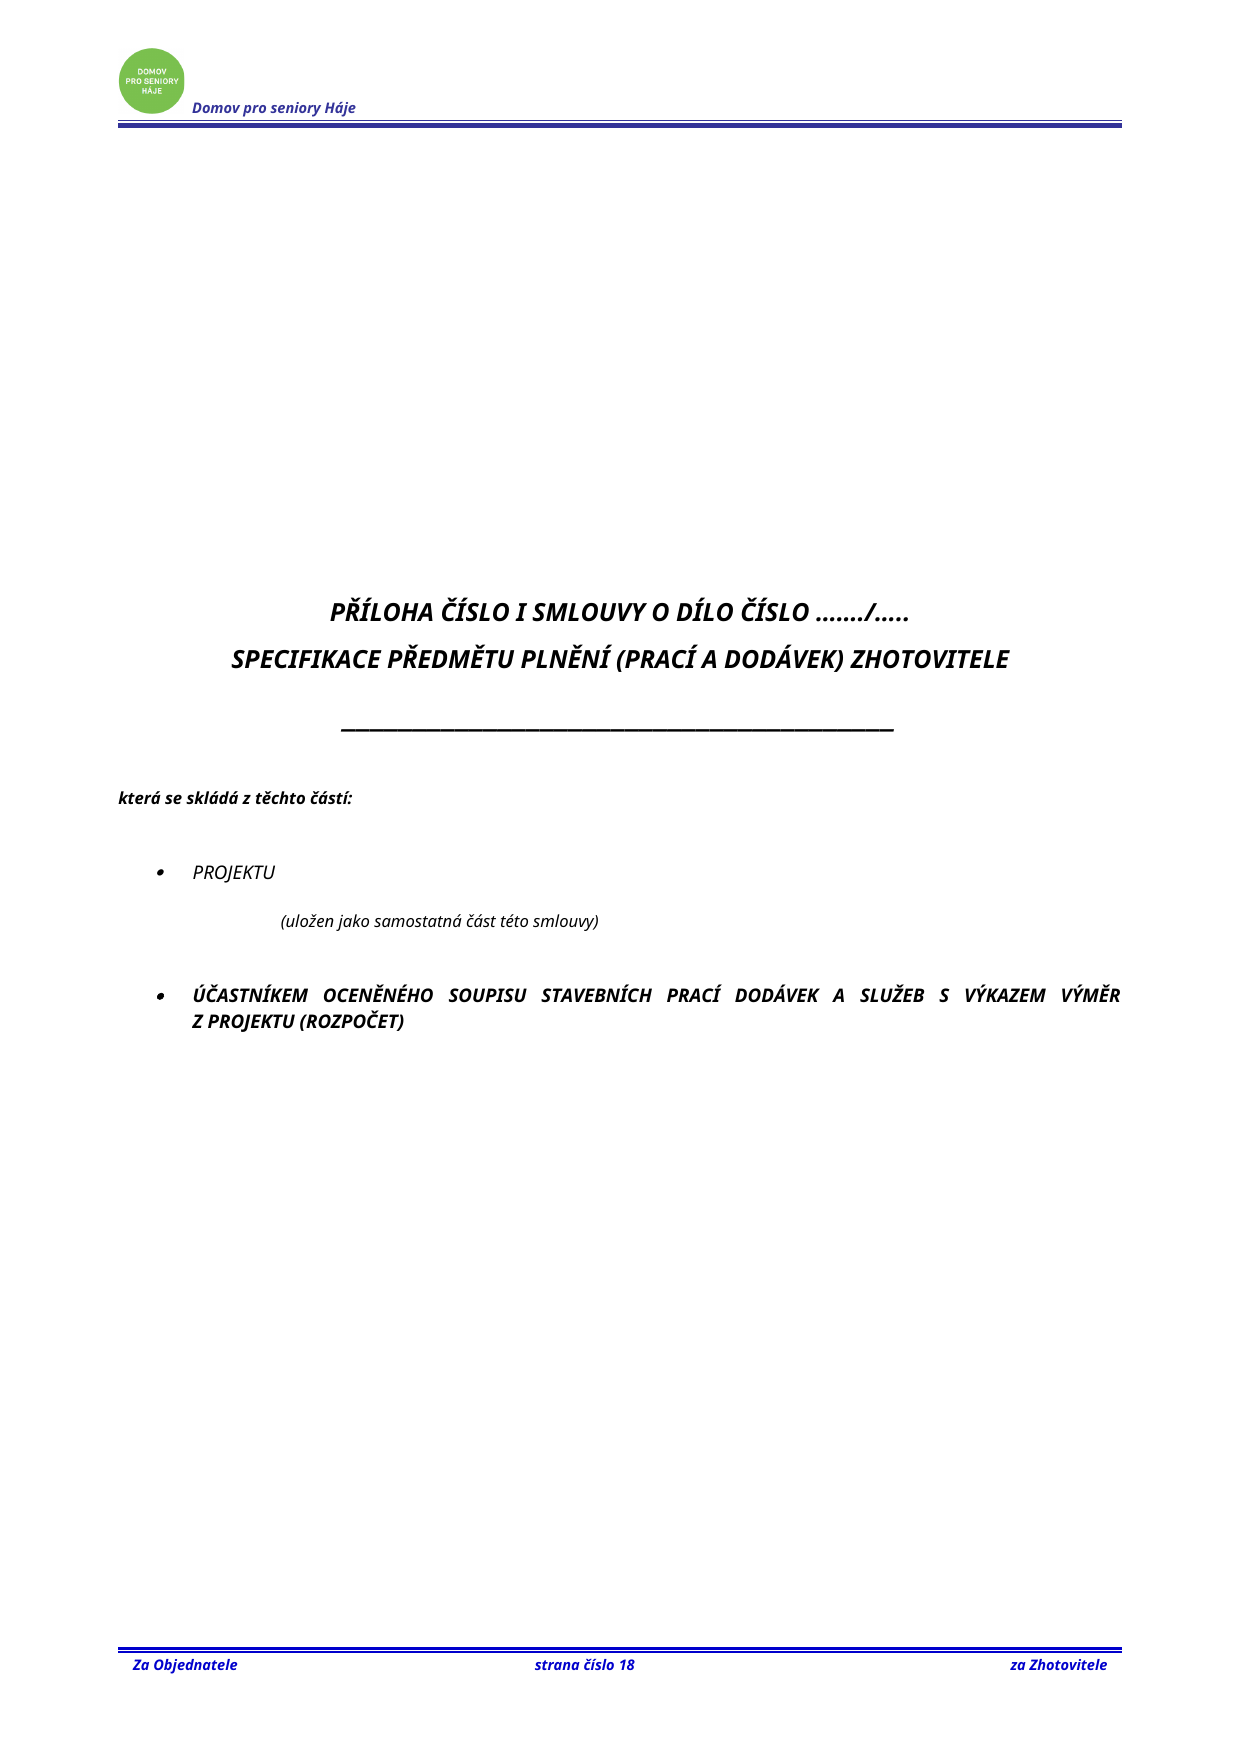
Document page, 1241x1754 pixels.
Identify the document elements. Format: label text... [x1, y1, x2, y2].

text (uložen jako samostatná část této smlouvy) [156, 910, 1122, 933]
list PROJEKTU [155, 859, 1122, 885]
text SPECIFIKACE PŘEDMĚTU PLNĚNÍ (PRACÍ A DODÁVEK) Zhotovitele [118, 641, 1122, 676]
text _______________________________________ [118, 688, 1122, 736]
list Účastníkem oceněného Soupisu stavebních prací dodávek a služeb s Výkazem výměr z projektu (ROZPOČET) [155, 983, 1122, 1034]
text příloha číslo I smlouvy o dílo číslo ……./….. [118, 595, 1122, 629]
text která se skládá z těchto částí: [118, 787, 1122, 809]
